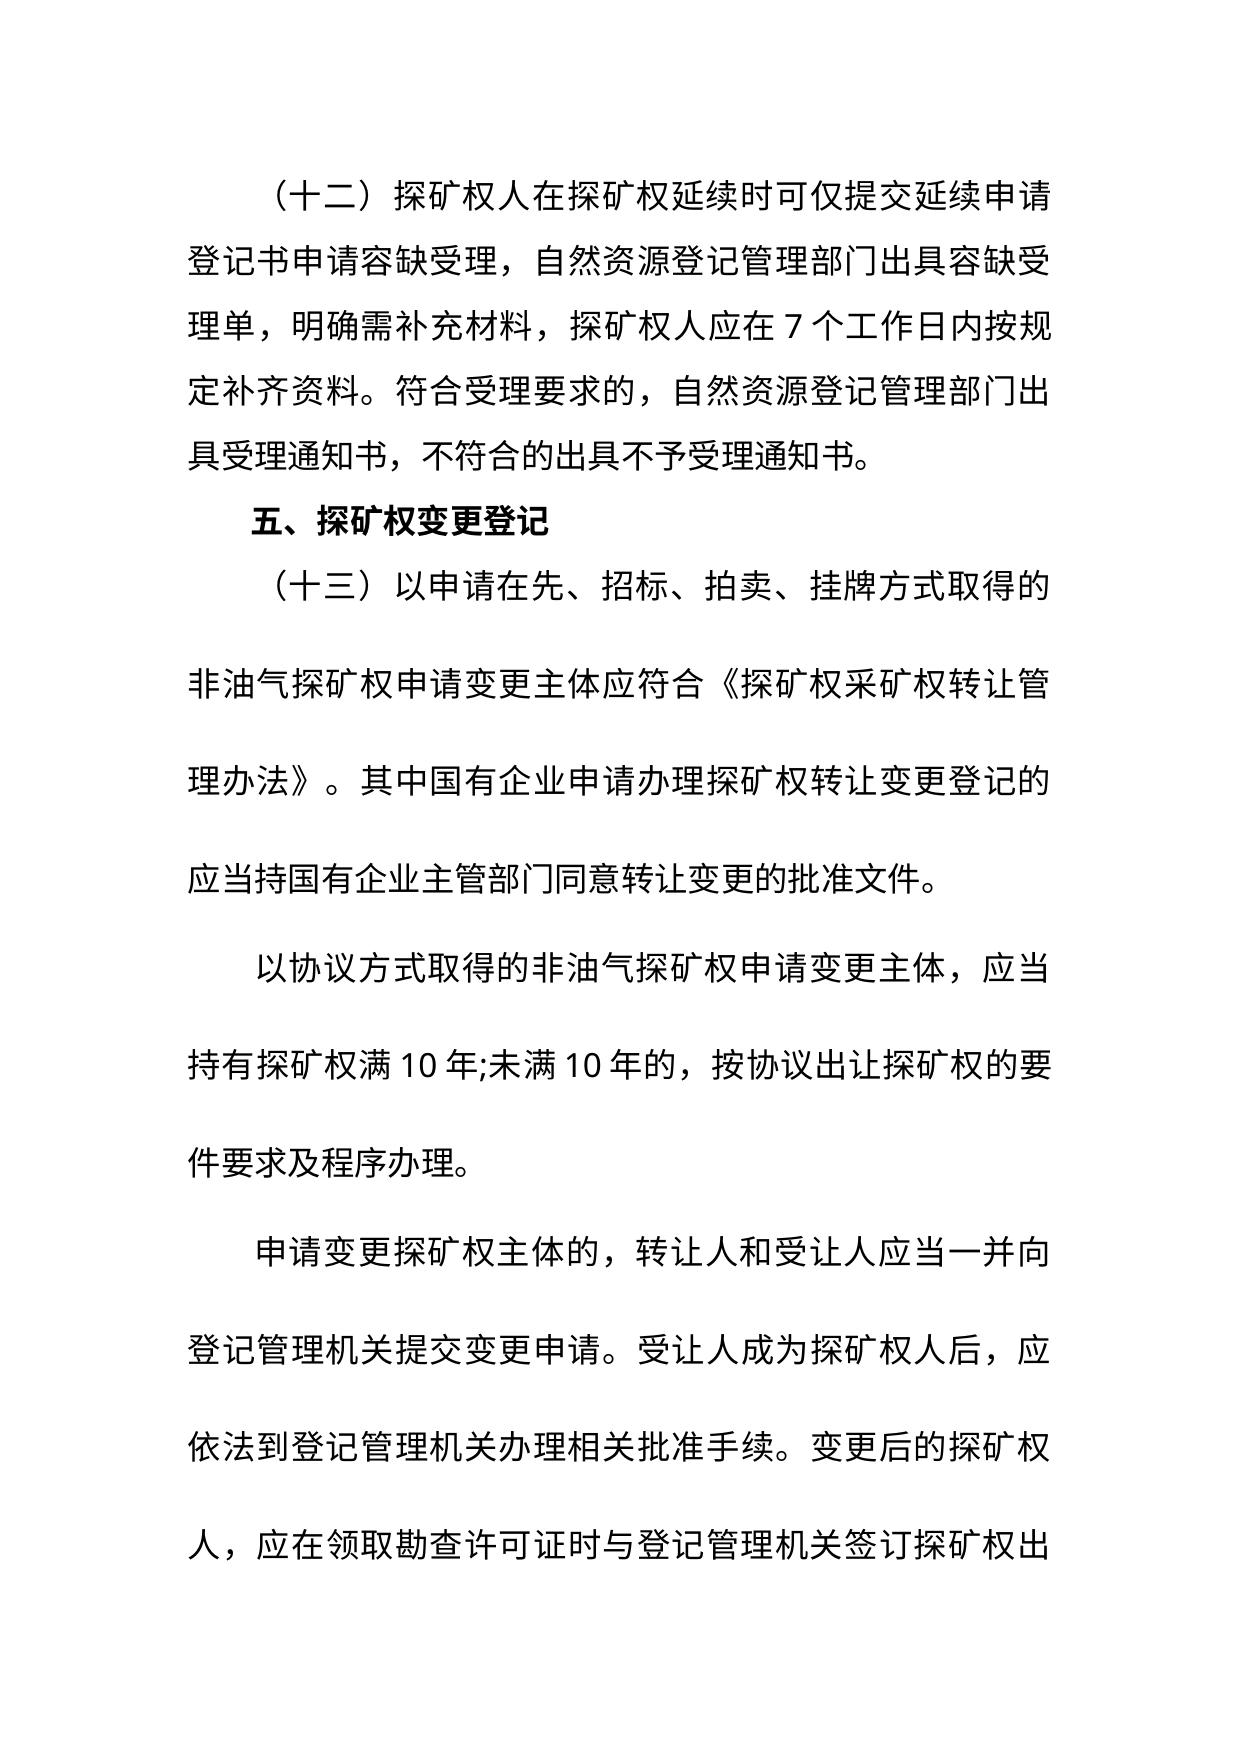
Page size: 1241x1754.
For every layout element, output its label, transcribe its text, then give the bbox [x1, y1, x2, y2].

text 五、探矿权变更登记 [187, 487, 1053, 552]
text 以协议方式取得的非油气探矿权申请变更主体，应当持有探矿权满10年;未满10年的，按协议出让探矿权的要件要求及程序办理。 [187, 933, 1053, 1193]
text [187, 1218, 1053, 1575]
text （十三）以申请在先、招标、拍卖、挂牌方式取得的非油气探矿权申请变更主体应符合《探矿权采矿权转让管理办法》。其中国有企业申请办理探矿权转让变更登记的，应当持国有企业主管部门同意转让变更的批准文件。 [187, 552, 1053, 909]
text （十二）探矿权人在探矿权延续时可仅提交延续申请登记书申请容缺受理，自然资源登记管理部门出具容缺受理单，明确需补充材料，探矿权人应在7个工作日内按规定补齐资料。符合受理要求的，自然资源登记管理部门出具受理通知书，不符合的出具不予受理通知书。 [187, 162, 1053, 487]
